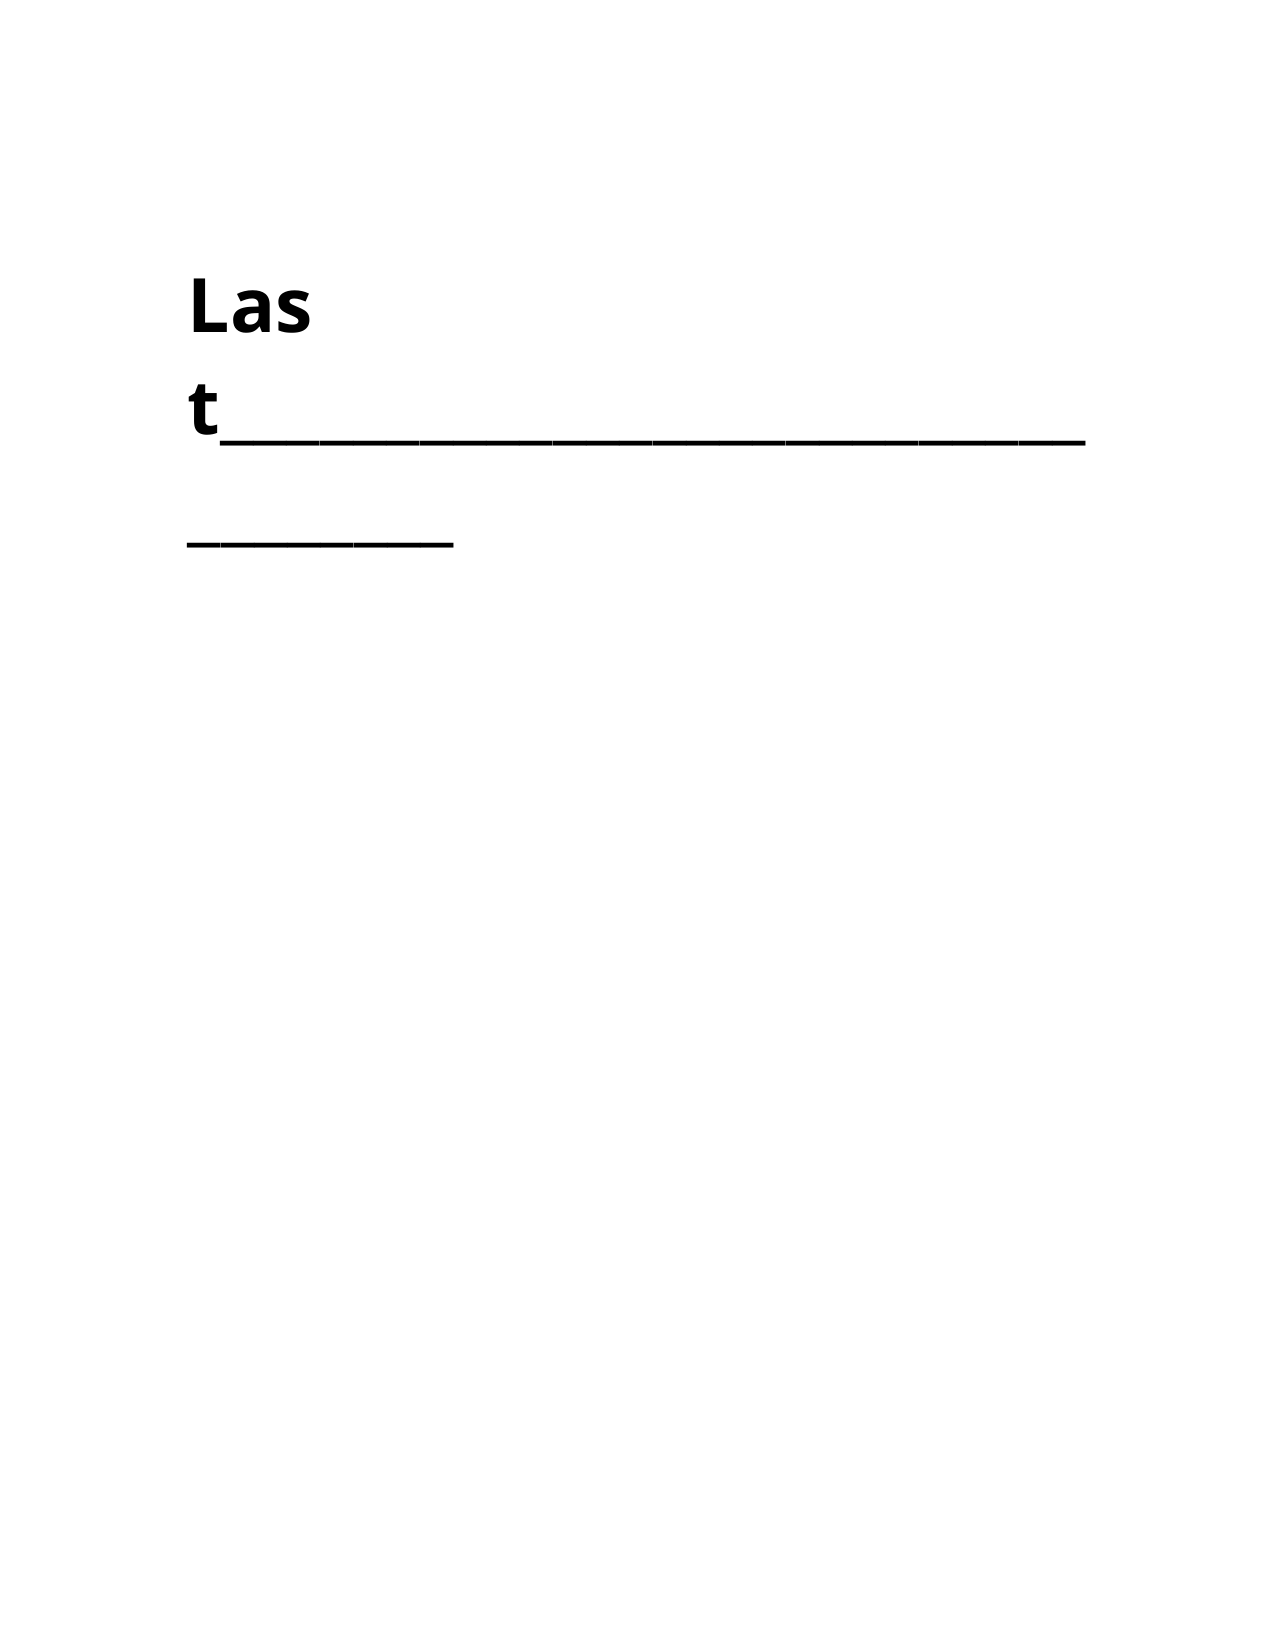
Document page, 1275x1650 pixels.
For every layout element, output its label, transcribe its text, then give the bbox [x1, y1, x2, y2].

text Last__________________________________ [187, 252, 1087, 559]
